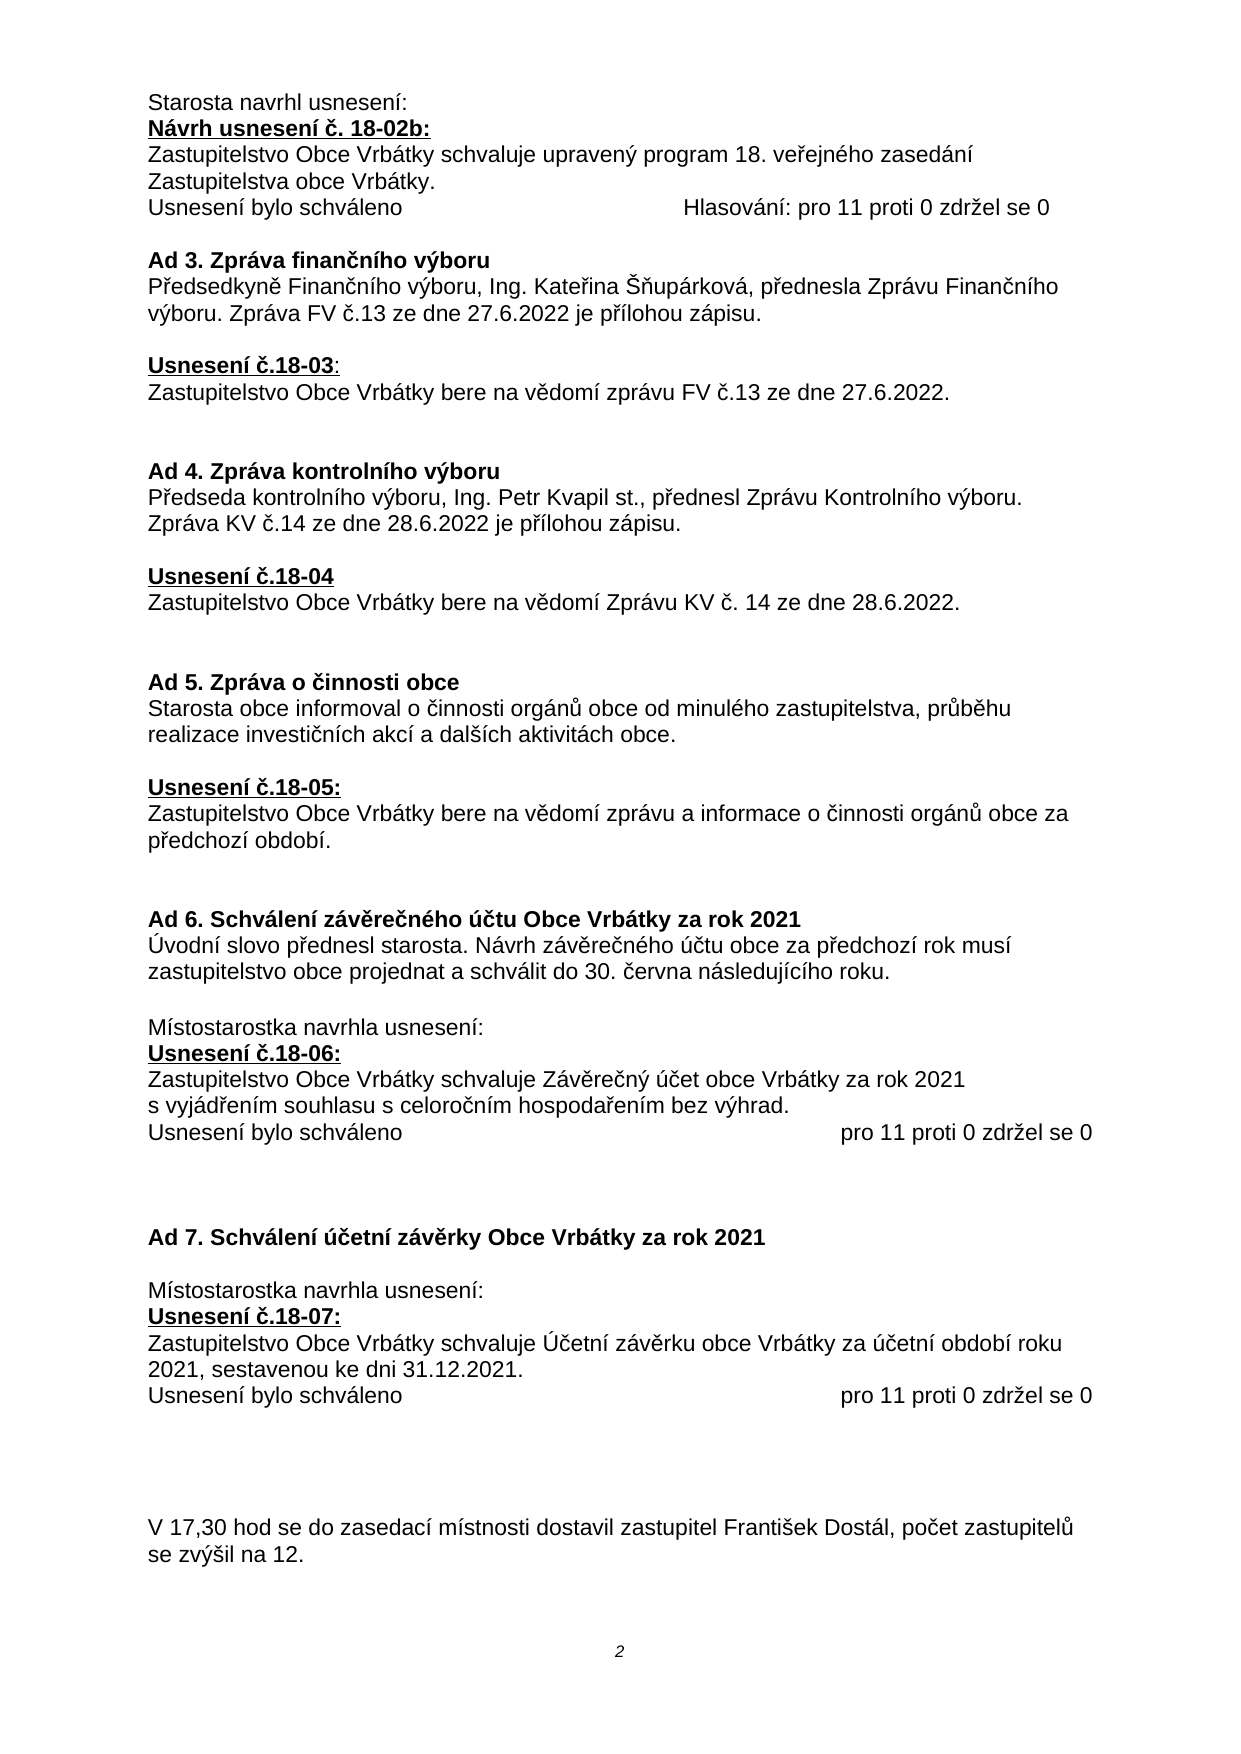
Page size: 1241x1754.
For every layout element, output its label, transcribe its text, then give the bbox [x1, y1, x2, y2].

text Usnesení č.18-06: [148, 1040, 1093, 1066]
text Usnesení bylo schváleno pro 11 proti 0 zdržel se 0 [148, 1382, 1093, 1409]
text Usnesení č.18-05: Zastupitelstvo Obce Vrbátky bere na vědomí zprávu a informace o činnosti orgánů obce za předchozí období. [148, 774, 1093, 853]
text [148, 194, 1093, 220]
text Místostarostka navrhla usnesení: [148, 1013, 1093, 1040]
text Zastupitelstvo Obce Vrbátky schvaluje Závěrečný účet obce Vrbátky za rok 2021 s vyjádřením souhlasu s celoročním hospodařením bez výhrad. [148, 1066, 1093, 1119]
text Usnesení č.18-07: Zastupitelstvo Obce Vrbátky schvaluje Účetní závěrku obce Vrbátky za účetní období roku 2021, sestavenou ke dni 31.12.2021. [148, 1303, 1093, 1382]
text realizace investičních akcí a dalších aktivitách obce. [148, 721, 1093, 747]
text Ad 5. Zpráva o činnosti obce [148, 668, 1093, 695]
text Starosta navrhl usnesení: [148, 89, 1093, 115]
text Ad 3. Zpráva finančního výboru Předsedkyně Finančního výboru, Ing. Kateřina Šňupárková, přednesla Zprávu Finančního výboru. Zpráva FV č.13 ze dne 27.6.2022 je přílohou zápisu. [148, 247, 1093, 326]
text Zastupitelstvo Obce Vrbátky schvaluje upravený program 18. veřejného zasedání Zastupitelstva obce Vrbátky. [148, 141, 1093, 194]
text Starosta obce informoval o činnosti orgánů obce od minulého zastupitelstva, průběhu [148, 695, 1093, 721]
text Předseda kontrolního výboru, Ing. Petr Kvapil st., přednesl Zprávu Kontrolního výboru. Zpráva KV č.14 ze dne 28.6.2022 je přílohou zápisu. [148, 484, 1093, 537]
text V 17,30 hod se do zasedací místnosti dostavil zastupitel František Dostál, počet zastupitelů se zvýšil na 12. [148, 1514, 1093, 1567]
text Zastupitelstvo Obce Vrbátky bere na vědomí Zprávu KV č. 14 ze dne 28.6.2022. [148, 589, 1093, 616]
text Úvodní slovo přednesl starosta. Návrh závěrečného účtu obce za předchozí rok musí zastupitelstvo obce projednat a schválit do 30. června následujícího roku. [148, 932, 1093, 985]
text Ad 4. Zpráva kontrolního výboru [148, 458, 1093, 484]
text Místostarostka navrhla usnesení: [148, 1277, 1093, 1303]
text Ad 7. Schválení účetní závěrky Obce Vrbátky za rok 2021 [148, 1224, 1093, 1251]
text Usnesení bylo schváleno pro 11 proti 0 zdržel se 0 [148, 1119, 1093, 1145]
text Ad 6. Schválení závěrečného účtu Obce Vrbátky za rok 2021 [148, 906, 1093, 932]
text Usnesení č.18-03: Zastupitelstvo Obce Vrbátky bere na vědomí zprávu FV č.13 ze dne 27.6.2022. [148, 352, 1093, 405]
text Návrh usnesení č. 18-02b: [148, 115, 1093, 141]
text Usnesení č.18-04 [148, 563, 1093, 589]
